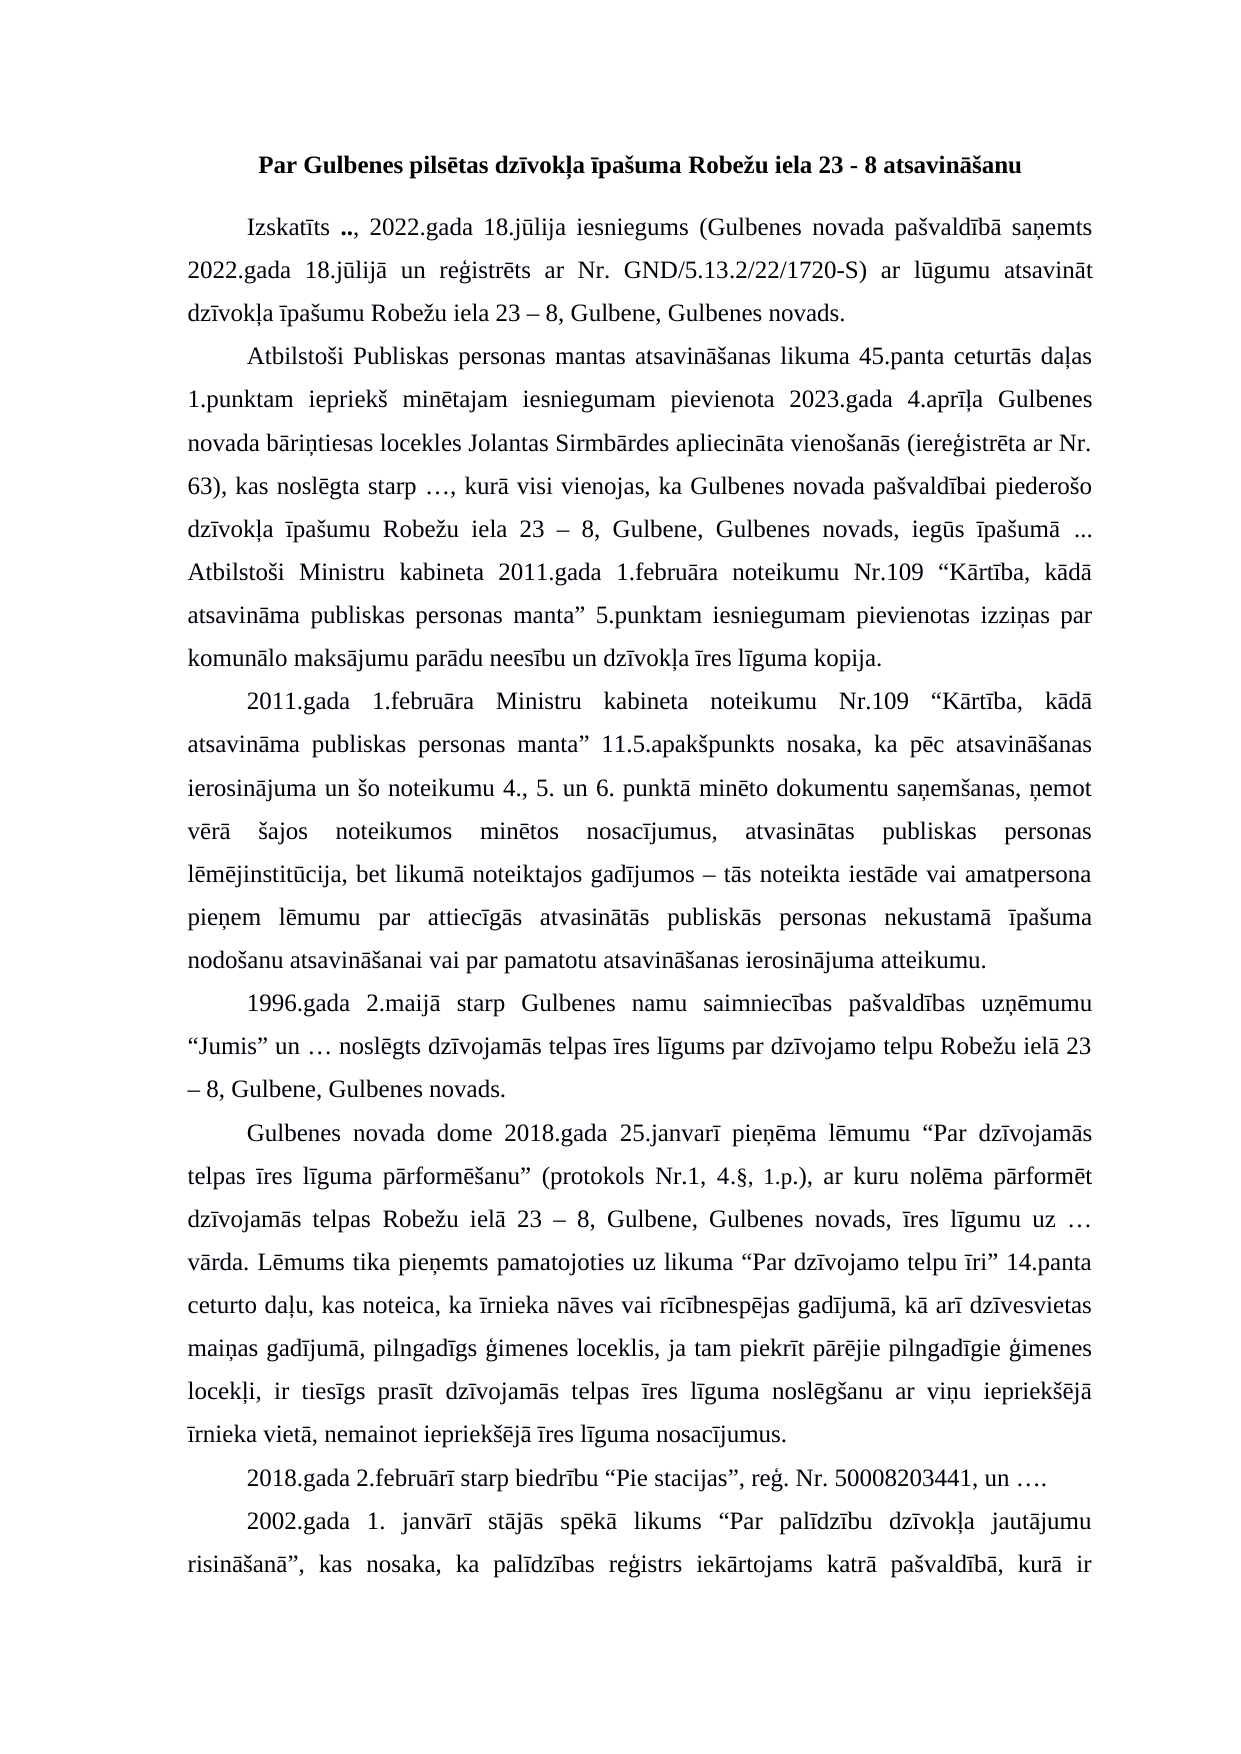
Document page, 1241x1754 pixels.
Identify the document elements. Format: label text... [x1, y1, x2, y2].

text Atbilstoši Publiskas personas mantas atsavināšanas likuma 45.panta ceturtās daļas 1.punktam iepriekš minētajam iesniegumam pievienota 2023.gada 4.aprīļa Gulbenes novada bāriņtiesas locekles Jolantas Sirmbārdes apliecināta vienošanās (iereģistrēta ar Nr. 63), kas noslēgta starp …, kurā visi vienojas, ka Gulbenes novada pašvaldībai piederošo dzīvokļa īpašumu Robežu iela 23 – 8, Gulbene, Gulbenes novads, iegūs īpašumā ... Atbilstoši Ministru kabineta 2011.gada 1.februāra noteikumu Nr.109 “Kārtība, kādā atsavināma publiskas personas manta” 5.punktam iesniegumam pievienotas izziņas par komunālo maksājumu parādu neesību un dzīvokļa īres līguma kopija. [187, 341, 1093, 672]
text Gulbenes novada dome 2018.gada 25.janvarī pieņēma lēmumu “Par dzīvojamās telpas īres līguma pārformēšanu” (protokols Nr.1, 4.§, 1.p.), ar kuru nolēma pārformēt dzīvojamās telpas Robežu ielā 23 – 8, Gulbene, Gulbenes novads, īres līgumu uz … vārda. Lēmums tika pieņemts pamatojoties uz likuma “Par dzīvojamo telpu īri” 14.panta ceturto daļu, kas noteica, ka īrnieka nāves vai rīcībnespējas gadījumā, kā arī dzīvesvietas maiņas gadījumā, pilngadīgs ģimenes loceklis, ja tam piekrīt pārējie pilngadīgie ģimenes locekļi, ir tiesīgs prasīt dzīvojamās telpas īres līguma noslēgšanu ar viņu iepriekšējā īrnieka vietā, nemainot iepriekšējā īres līguma nosacījumus. [187, 1118, 1093, 1448]
text 2018.gada 2.februārī starp biedrību “Pie stacijas”, reģ. Nr. 50008203441, un …. [187, 1463, 1093, 1491]
text Par Gulbenes pilsētas dzīvokļa īpašuma Robežu iela 23 - 8 atsavināšanu [187, 150, 1093, 179]
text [187, 1506, 1093, 1578]
text Izskatīts .., 2022.gada 18.jūlija iesniegums (Gulbenes novada pašvaldībā saņemts 2022.gada 18.jūlijā un reģistrēts ar Nr. GND/5.13.2/22/1720-S) ar lūgumu atsavināt dzīvokļa īpašumu Robežu iela 23 – 8, Gulbene, Gulbenes novads. [187, 212, 1093, 327]
text 1996.gada 2.maijā starp Gulbenes namu saimniecības pašvaldības uzņēmumu “Jumis” un … noslēgts dzīvojamās telpas īres līgums par dzīvojamo telpu Robežu ielā 23 – 8, Gulbene, Gulbenes novads. [187, 988, 1093, 1103]
text 2011.gada 1.februāra Ministru kabineta noteikumu Nr.109 “Kārtība, kādā atsavināma publiskas personas manta” 11.5.apakšpunkts nosaka, ka pēc atsavināšanas ierosinājuma un šo noteikumu 4., 5. un 6. punktā minēto dokumentu saņemšanas, ņemot vērā šajos noteikumos minētos nosacījumus, atvasinātas publiskas personas lēmējinstitūcija, bet likumā noteiktajos gadījumos – tās noteikta iestāde vai amatpersona pieņem lēmumu par attiecīgās atvasinātās publiskās personas nekustamā īpašuma nodošanu atsavināšanai vai par pamatotu atsavināšanas ierosinājuma atteikumu. [187, 686, 1093, 974]
